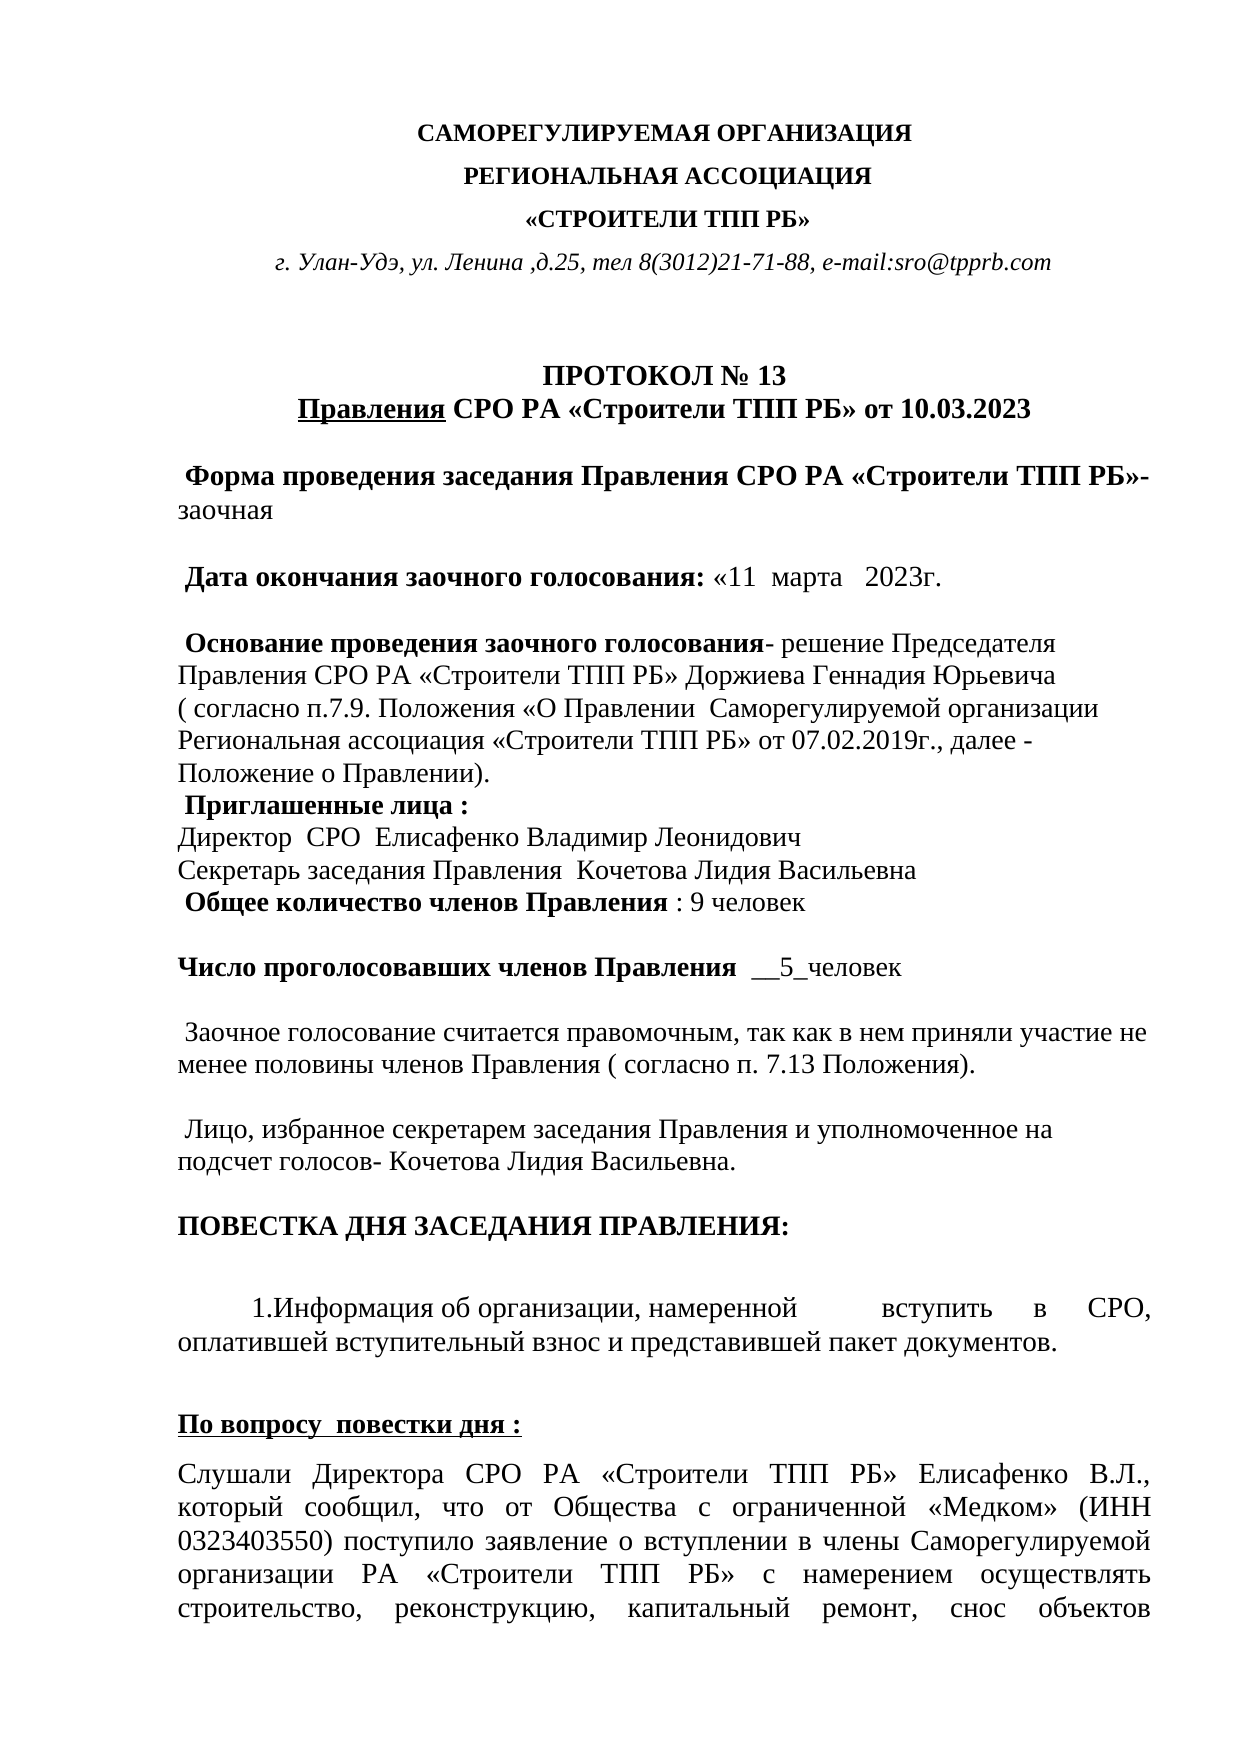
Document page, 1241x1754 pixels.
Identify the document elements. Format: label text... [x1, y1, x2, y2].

text г. Улан-Удэ, ул. Ленина ,д.25, тел 8(3012)21-71-88, e-mail:sro@tpprb.com [177, 247, 1152, 276]
text ПОВЕСТКА ДНЯ ЗАСЕДАНИЯ ПРАВЛЕНИЯ: [177, 1209, 1152, 1242]
text Число проголосовавших членов Правления __5_человек [177, 950, 1152, 982]
text Форма проведения заседания Правления СРО РА «Строители ТПП РБ»- заочная [177, 458, 1152, 525]
text Общее количество членов Правления : 9 человек [177, 885, 1152, 918]
text По вопросу повестки дня : [177, 1407, 1152, 1440]
text САМОРЕГУЛИРУЕМАЯ ОРГАНИЗАЦИЯ [177, 118, 1152, 147]
text Основание проведения заочного голосования- решение Председателя Правления СРО РА «Строители ТПП РБ» Доржиева Геннадия Юрьевича [177, 626, 1152, 691]
text ПРОТОКОЛ № 13 [177, 358, 1152, 391]
text Дата окончания заочного голосования: «11 марта 2023г. [177, 559, 1152, 592]
text Секретарь заседания Правления Кочетова Лидия Васильевна [177, 853, 1152, 885]
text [177, 1456, 1152, 1624]
text Заочное голосование считается правомочным, так как в нем приняли участие не менее половины членов Правления ( согласно п. 7.13 Положения). [177, 1015, 1152, 1079]
text Директор СРО Елисафенко Владимир Леонидович [177, 820, 1152, 853]
text «СТРОИТЕЛИ ТПП РБ» [177, 204, 1152, 233]
text Приглашенные лица : [177, 788, 1152, 820]
text ( согласно п.7.9. Положения «О Правлении Саморегулируемой организации Региональная ассоциация «Строители ТПП РБ» от 07.02.2019г., далее - Положение о Правлении). [177, 691, 1152, 788]
text РЕГИОНАЛЬНАЯ АССОЦИАЦИЯ [177, 161, 1152, 190]
text Правления СРО РА «Строители ТПП РБ» от 10.03.2023 [177, 391, 1152, 425]
text 1.Информация об организации, намеренной вступить в СРО, оплатившей вступительный взнос и представившей пакет документов. [177, 1290, 1152, 1357]
text Лицо, избранное секретарем заседания Правления и уполномоченное на подсчет голосов- Кочетова Лидия Васильевна. [177, 1112, 1152, 1177]
